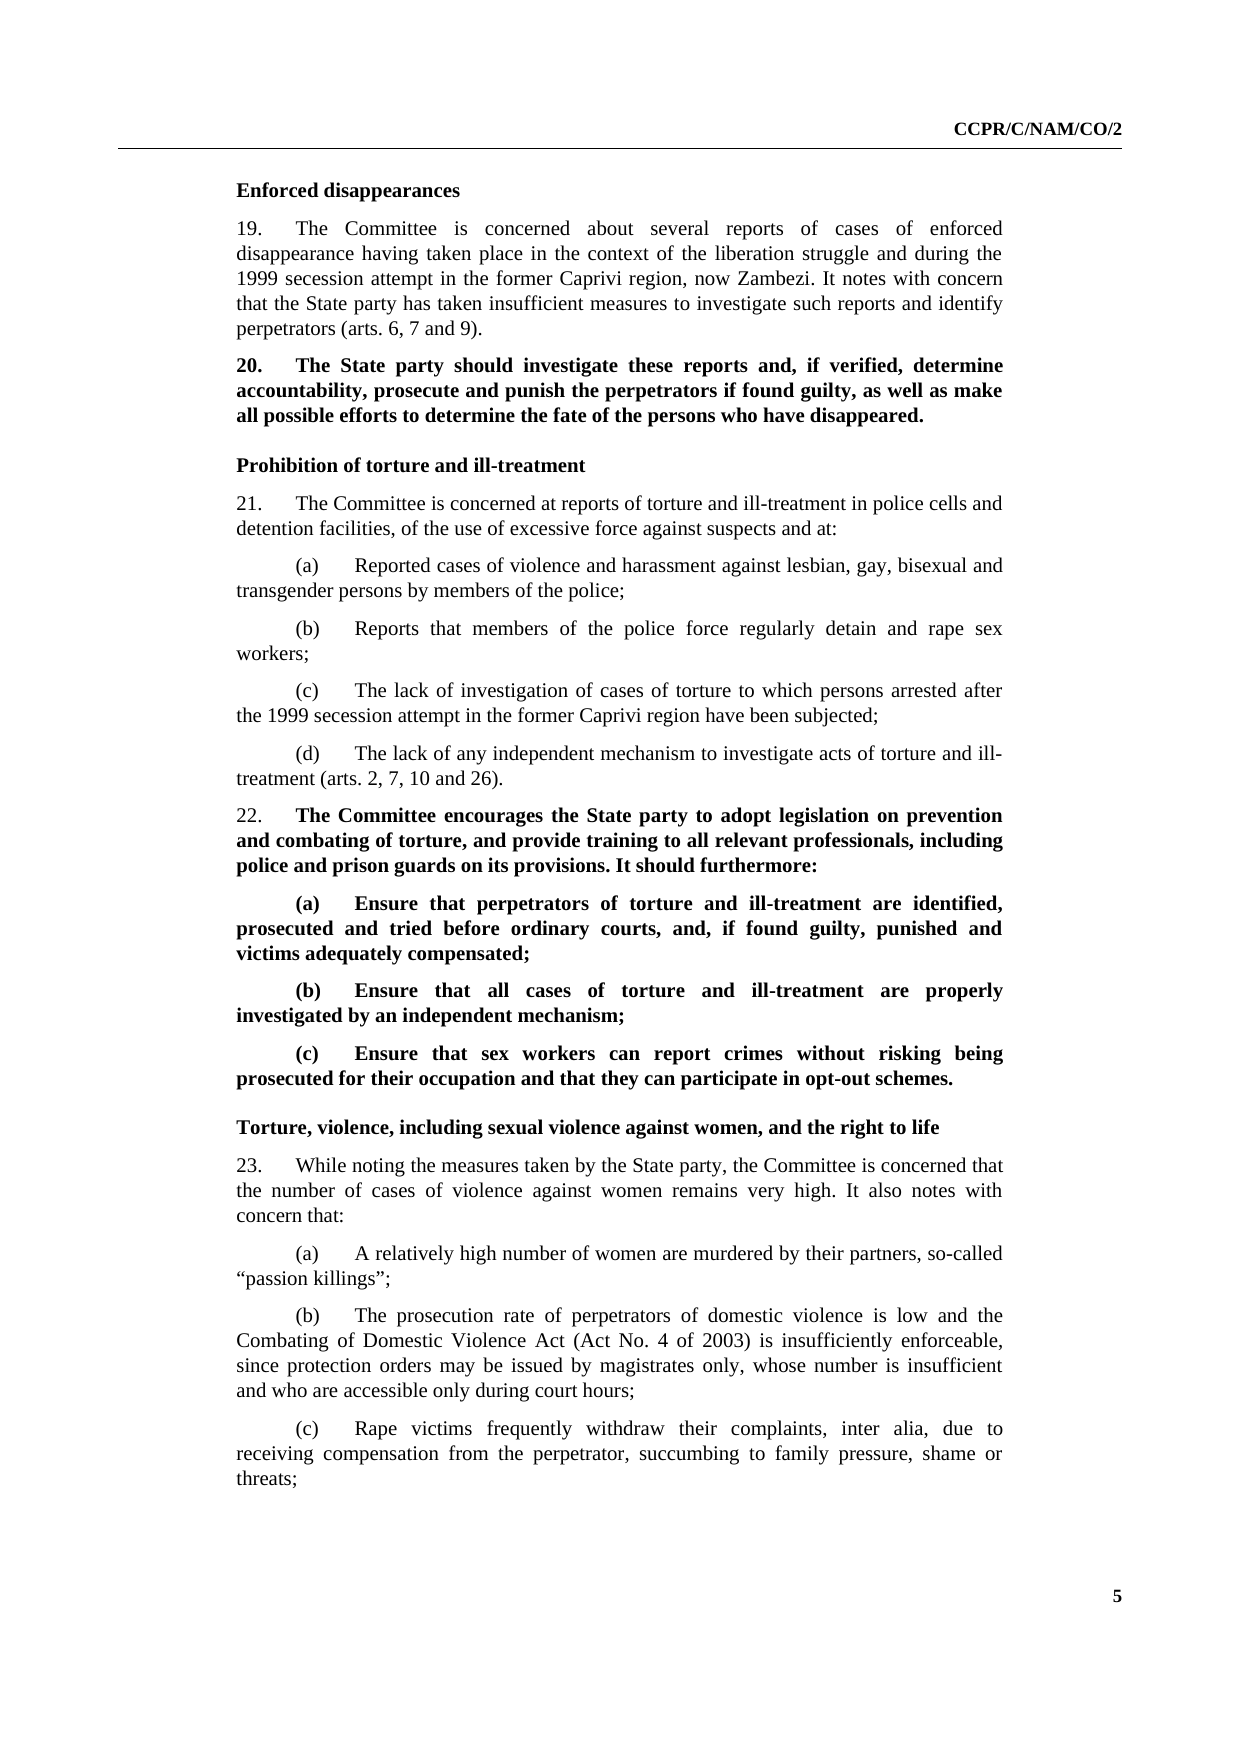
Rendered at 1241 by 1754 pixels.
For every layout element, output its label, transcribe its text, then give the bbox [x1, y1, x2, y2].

text 21. The Committee is concerned at reports of torture and ill-treatment in police cells and detention facilities, of the use of excessive force against suspects and at: [236, 490, 1004, 540]
text (b) The prosecution rate of perpetrators of domestic violence is low and the Combating of Domestic Violence Act (Act No. 4 of 2003) is insufficiently enforceable, since protection orders may be issued by magistrates only, whose number is insufficient and who are accessible only during court hours; [236, 1302, 1004, 1402]
text Torture, violence, including sexual violence against women, and the right to life [118, 1115, 1004, 1140]
text (a) A relatively high number of women are murdered by their partners, so-called “passion killings”; [236, 1240, 1004, 1290]
text (a) Reported cases of violence and harassment against lesbian, gay, bisexual and transgender persons by members of the police; [236, 552, 1004, 602]
text (b) Reports that members of the police force regularly detain and rape sex workers; [236, 615, 1004, 665]
text (c) The lack of investigation of cases of torture to which persons arrested after the 1999 secession attempt in the former Caprivi region have been subjected; [236, 677, 1004, 727]
text (d) The lack of any independent mechanism to investigate acts of torture and ill-treatment (arts. 2, 7, 10 and 26). [236, 740, 1004, 790]
text (b) Ensure that all cases of torture and ill-treatment are properly investigated by an independent mechanism; [236, 977, 1004, 1027]
text 22. The Committee encourages the State party to adopt legislation on prevention and combating of torture, and provide training to all relevant professionals, including police and prison guards on its provisions. It should furthermore: [236, 802, 1004, 877]
text Enforced disappearances [236, 177, 1004, 202]
text (a) Ensure that perpetrators of torture and ill-treatment are identified, prosecuted and tried before ordinary courts, and, if found guilty, punished and victims adequately compensated; [236, 890, 1004, 965]
text 20. The State party should investigate these reports and, if verified, determine accountability, prosecute and punish the perpetrators if found guilty, as well as make all possible efforts to determine the fate of the persons who have disappeared. [236, 352, 1004, 427]
text (c) Rape victims frequently withdraw their complaints, inter alia, due to receiving compensation from the perpetrator, succumbing to family pressure, shame or threats; [236, 1415, 1004, 1490]
text 23. While noting the measures taken by the State party, the Committee is concerned that the number of cases of violence against women remains very high. It also notes with concern that: [236, 1152, 1004, 1227]
text 19. The Committee is concerned about several reports of cases of enforced disappearance having taken place in the context of the liberation struggle and during the 1999 secession attempt in the former Caprivi region, now Zambezi. It notes with concern that the State party has taken insufficient measures to investigate such reports and identify perpetrators (arts. 6, 7 and 9). [236, 215, 1004, 340]
text (c) Ensure that sex workers can report crimes without risking being prosecuted for their occupation and that they can participate in opt-out schemes. [236, 1040, 1004, 1090]
text Prohibition of torture and ill-treatment [118, 452, 1004, 477]
